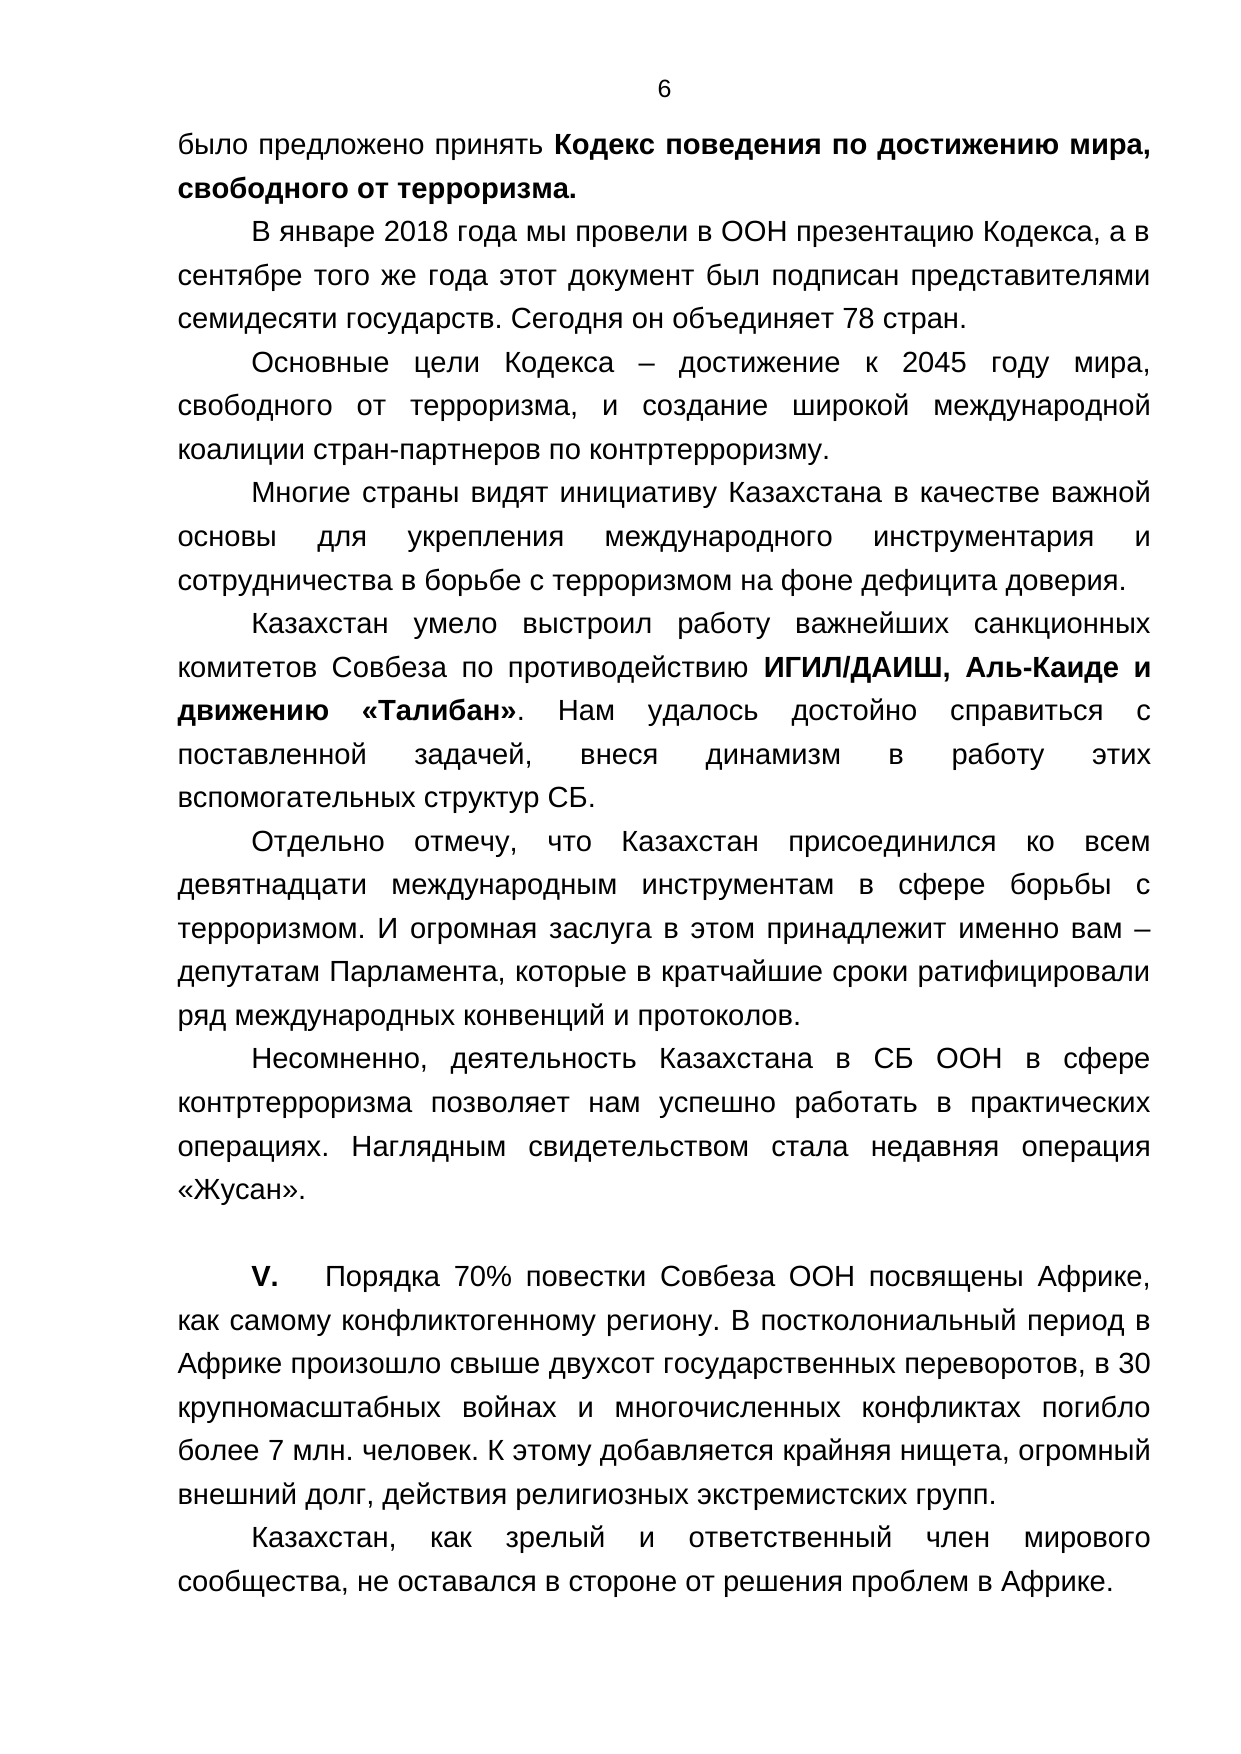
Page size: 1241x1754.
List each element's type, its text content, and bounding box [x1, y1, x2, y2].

text Казахстан умело выстроил работу важнейших санкционных комитетов Совбеза по противодействию ИГИЛ/ДАИШ, Аль-Каиде и движению «Талибан». Нам удалось достойно справиться с поставленной задачей, внеся динамизм в работу этих вспомогательных структур СБ. [177, 606, 1152, 814]
text Основные цели Кодекса – достижение к 2045 году мира, свободного от терроризма, и создание широкой международной коалиции стран-партнеров по контртерроризму. [177, 345, 1152, 466]
text Отдельно отмечу, что Казахстан присоединился ко всем девятнадцати международным инструментам в сфере борьбы с терроризмом. И огромная заслуга в этом принадлежит именно вам – депутатам Парламента, которые в кратчайшие сроки ратифицировали ряд международных конвенций и протоколов. [177, 824, 1152, 1032]
text Казахстан, как зрелый и ответственный член мирового сообщества, не оставался в стороне от решения проблем в Африке. [177, 1521, 1152, 1598]
text В январе 2018 года мы провели в ООН презентацию Кодекса, а в сентябре того же года этот документ был подписан представителями семидесяти государств. Сегодня он объединяет 78 стран. [177, 214, 1152, 335]
text Несомненно, деятельность Казахстана в СБ ООН в сфере контртерроризма позволяет нам успешно работать в практических операциях. Наглядным свидетельством стала недавняя операция «Жусан». [177, 1042, 1152, 1206]
text Многие страны видят инициативу Казахстана в качестве важной основы для укрепления международного инструментария и сотрудничества в борьбе с терроризмом на фоне дефицита доверия. [177, 476, 1152, 596]
list Порядка 70% повестки Совбеза ООН посвящены Африке, как самому конфликтогенному региону. В постколониальный период в Африке произошло свыше двухсот государственных переворотов, в 30 крупномасштабных войнах и многочисленных конфликтах погибло более 7 млн. человек. К этому добавляется крайняя нищета, огромный внешний долг, действия религиозных экстремистских групп. [177, 1259, 1152, 1511]
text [177, 127, 1152, 204]
